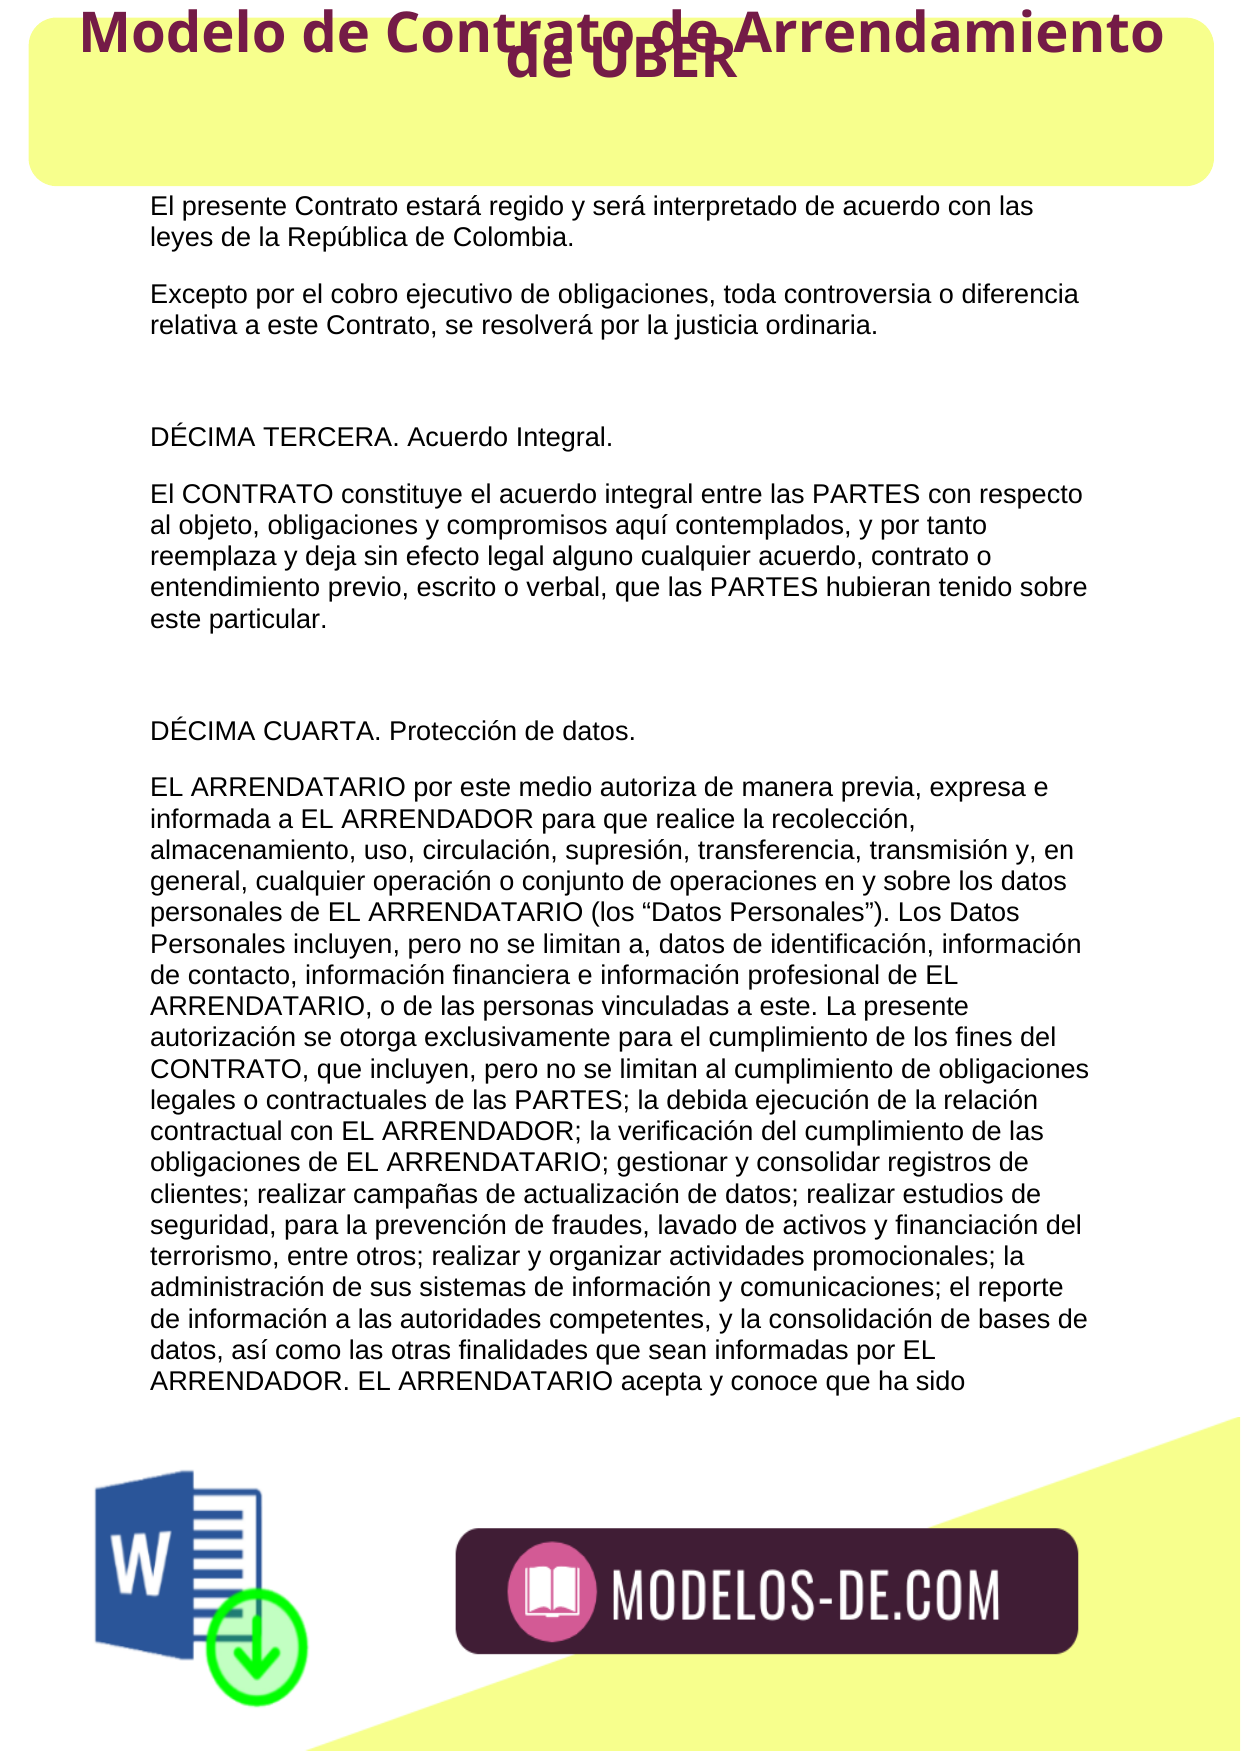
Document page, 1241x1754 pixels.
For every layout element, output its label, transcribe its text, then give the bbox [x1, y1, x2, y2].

text DÉCIMA CUARTA. Protección de datos. [150, 715, 1090, 746]
text DÉCIMA TERCERA. Acuerdo Integral. [150, 421, 1090, 453]
picture [62, 1417, 1241, 1751]
text El CONTRATO constituye el acuerdo integral entre las PARTES con respecto al objeto, obligaciones y compromisos aquí contemplados, y por tanto reemplaza y deja sin efecto legal alguno cualquier acuerdo, contrato o entendimiento previo, escrito o verbal, que las PARTES hubieran tenido sobre este particular. [150, 478, 1090, 634]
text Excepto por el cobro ejecutivo de obligaciones, toda controversia o diferencia relativa a este Contrato, se resolverá por la justicia ordinaria. [150, 278, 1090, 340]
text El presente Contrato estará regido y será interpretado de acuerdo con las leyes de la República de Colombia. [150, 190, 1090, 253]
